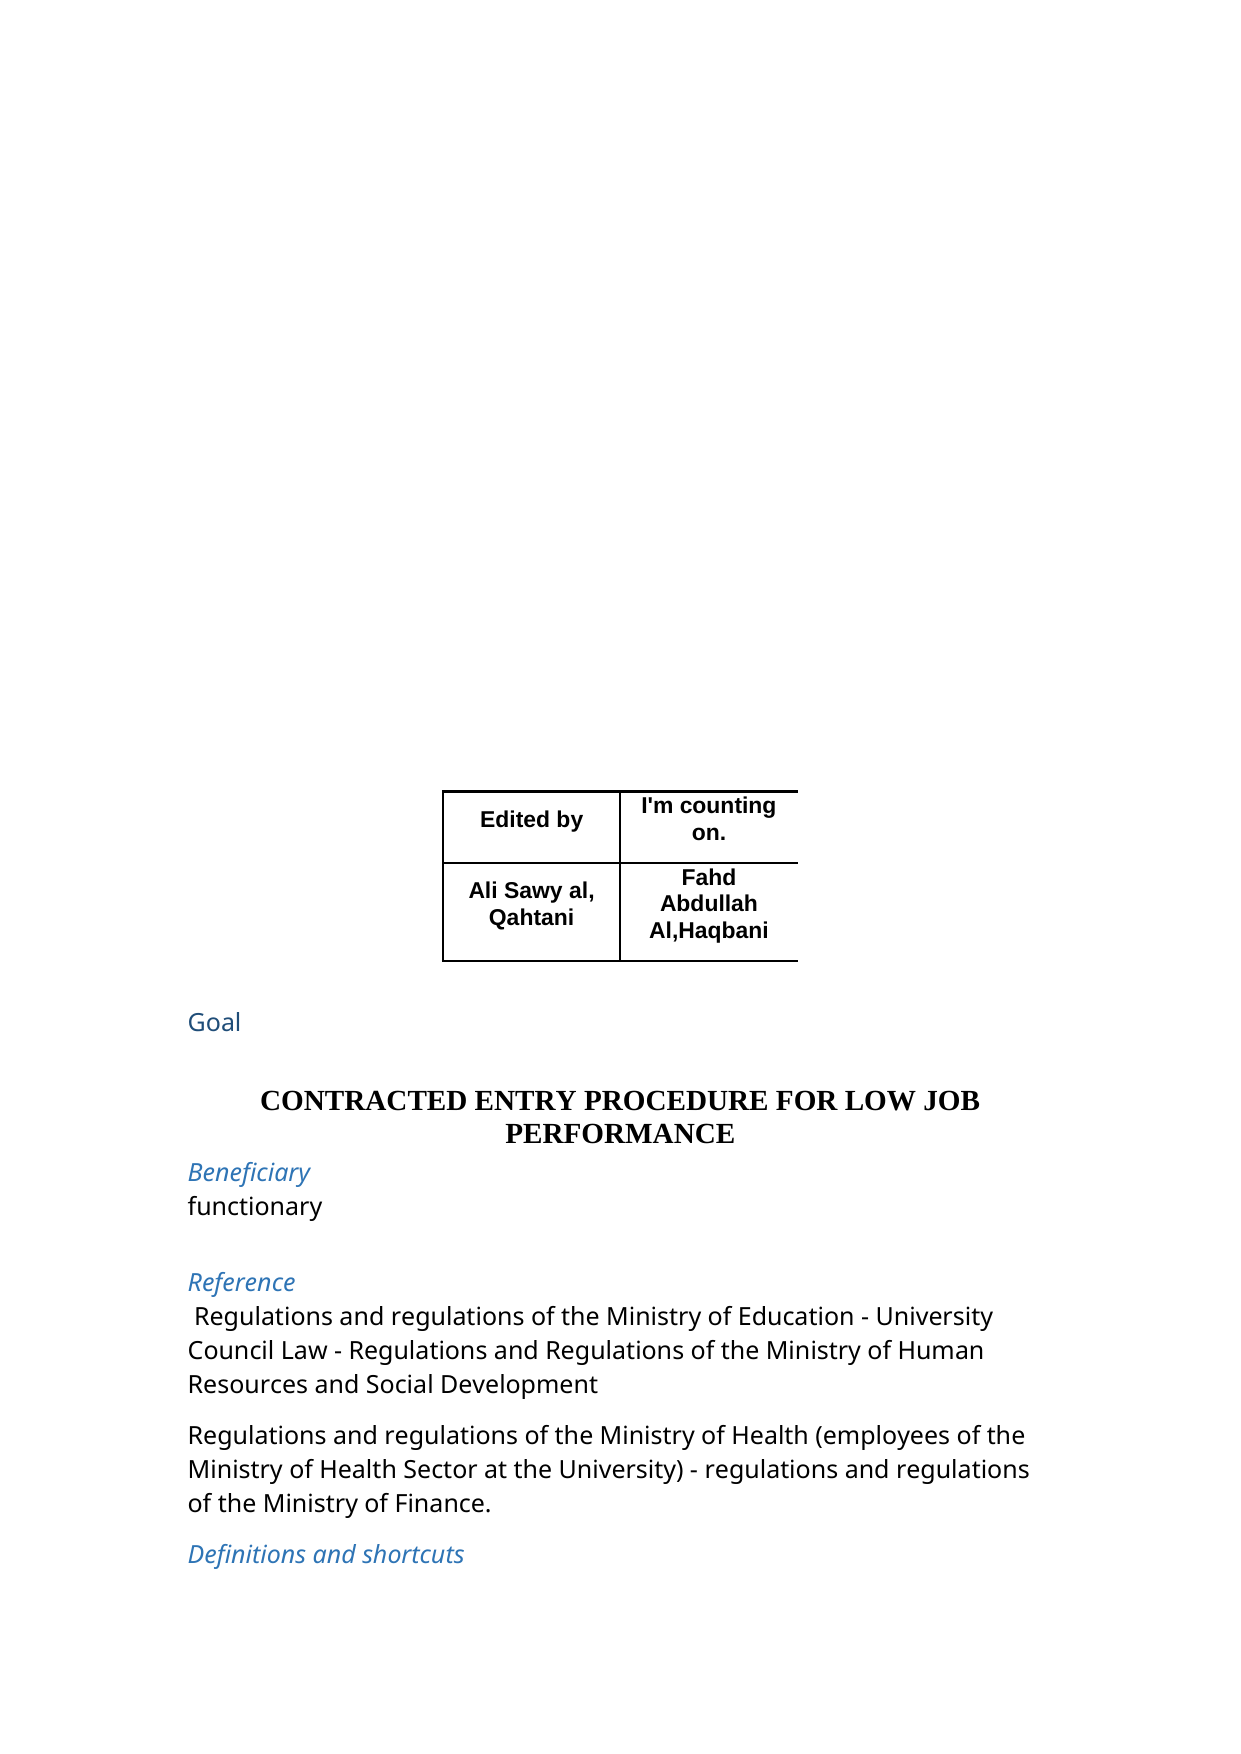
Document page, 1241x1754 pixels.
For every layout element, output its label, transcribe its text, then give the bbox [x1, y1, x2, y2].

text Definitions and shortcuts [187, 1536, 1053, 1571]
table_header I'm counting on. [621, 793, 797, 862]
text Regulations and regulations of the Ministry of Education - University Council Law - Regulations and Regulations of the Ministry of Human Resources and Social Development [187, 1299, 1053, 1401]
text Regulations and regulations of the Ministry of Health (employees of the Ministry of Health Sector at the University) - regulations and regulations of the Ministry of Finance. [187, 1418, 1053, 1520]
table_cell Fahd Abdullah Al,Haqbani [621, 864, 797, 960]
table_header Edited by [444, 793, 619, 862]
text CONTRACTED ENTRY PROCEDURE FOR LOW JOB PERFORMANCE [187, 1083, 1053, 1150]
text Goal [187, 1004, 1053, 1038]
text Reference [187, 1265, 1053, 1299]
table_cell Ali Sawy al, Qahtani [444, 864, 619, 960]
text Beneficiary [187, 1154, 1053, 1188]
text functionary [187, 1188, 1053, 1222]
